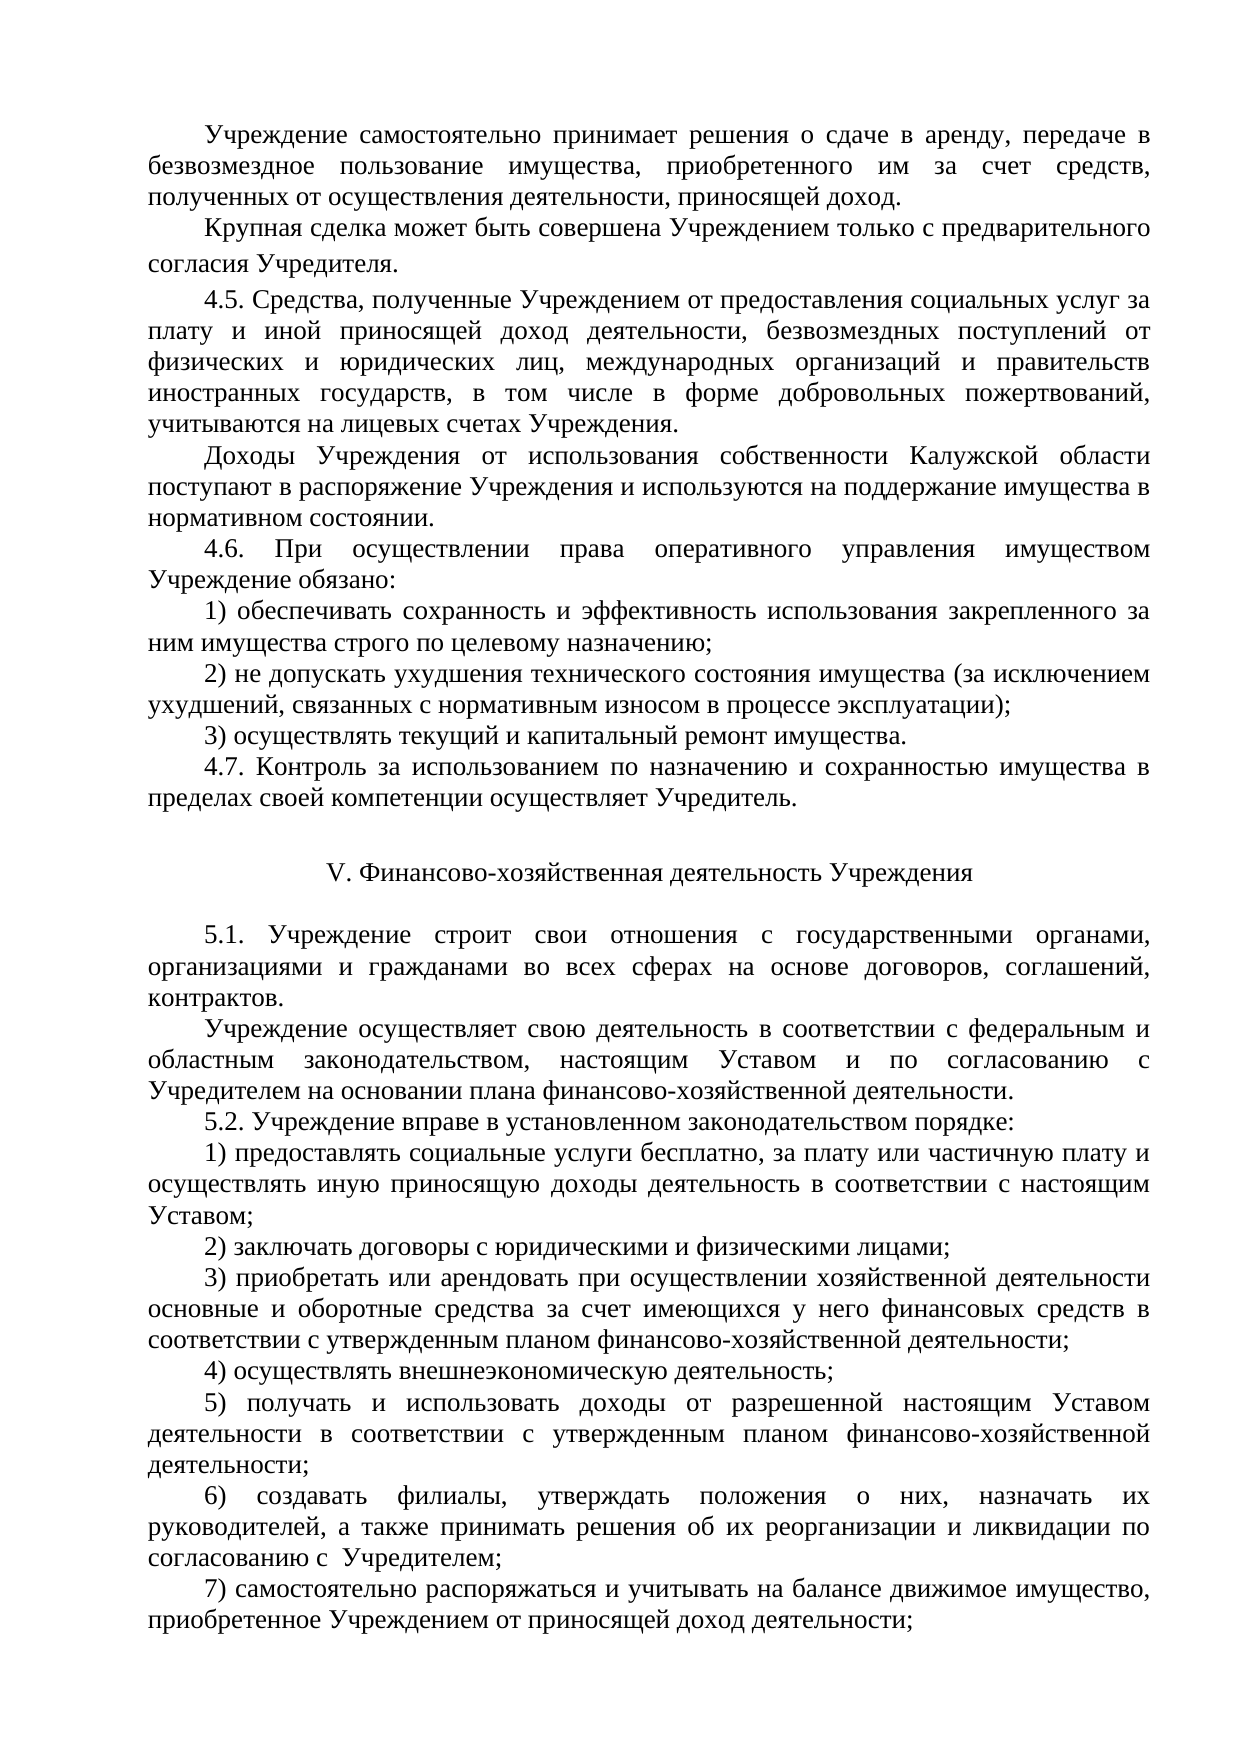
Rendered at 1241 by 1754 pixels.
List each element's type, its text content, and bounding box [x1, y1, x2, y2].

text 3) приобретать или арендовать при осуществлении хозяйственной деятельности основные и оборотные средства за счет имеющихся у него финансовых средств в соответствии с утвержденным планом финансово-хозяйственной деятельности; [148, 1261, 1152, 1354]
text 4.5. Средства, полученные Учреждением от предоставления социальных услуг за плату и иной приносящей доход деятельности, безвозмездных поступлений от физических и юридических лиц, международных организаций и правительств иностранных государств, в том числе в форме добровольных пожертвований, учитываются на лицевых счетах Учреждения. [148, 283, 1152, 439]
text 7) самостоятельно распоряжаться и учитывать на балансе движимое имущество, приобретенное Учреждением от приносящей доход деятельности; [148, 1572, 1152, 1635]
text 5.1. Учреждение строит свои отношения с государственными органами, организациями и гражданами во всех сферах на основе договоров, соглашений, контрактов. [148, 918, 1152, 1012]
text 1) предоставлять социальные услуги бесплатно, за плату или частичную плату и осуществлять иную приносящую доходы деятельность в соответствии с настоящим Уставом; [148, 1136, 1152, 1230]
text 4) осуществлять внешнеэкономическую деятельность; [148, 1354, 1152, 1386]
text 2) заключать договоры с юридическими и физическими лицами; [148, 1230, 1152, 1261]
text Доходы Учреждения от использования собственности Калужской области поступают в распоряжение Учреждения и используются на поддержание имущества в нормативном состоянии. [148, 439, 1152, 532]
text 1) обеспечивать сохранность и эффективность использования закрепленного за ним имущества строго по целевому назначению; [148, 594, 1152, 657]
text 5) получать и использовать доходы от разрешенной настоящим Уставом деятельности в соответствии с утвержденным планом финансово-хозяйственной деятельности; [148, 1386, 1152, 1479]
text Учреждение осуществляет свою деятельность в соответствии с федеральным и областным законодательством, настоящим Уставом и по согласованию с Учредителем на основании плана финансово-хозяйственной деятельности. [148, 1012, 1152, 1105]
text V. Финансово-хозяйственная деятельность Учреждения [148, 856, 1152, 887]
text 6) создавать филиалы, утверждать положения о них, назначать их руководителей, а также принимать решения об их реорганизации и ликвидации по согласованию с Учредителем; [148, 1479, 1152, 1572]
text Учреждение самостоятельно принимает решения о сдаче в аренду, передаче в безвозмездное пользование имущества, приобретенного им за счет средств, полученных от осуществления деятельности, приносящей доход. [148, 118, 1152, 212]
text 4.6. При осуществлении права оперативного управления имуществом Учреждение обязано: [148, 532, 1152, 594]
text Крупная сделка может быть совершена Учреждением только с предварительного согласия Учредителя. [148, 212, 1152, 278]
text 2) не допускать ухудшения технического состояния имущества (за исключением ухудшений, связанных с нормативным износом в процессе эксплуатации); [148, 657, 1152, 719]
text 5.2. Учреждение вправе в установленном законодательством порядке: [148, 1105, 1152, 1136]
text 4.7. Контроль за использованием по назначению и сохранностью имущества в пределах своей компетенции осуществляет Учредитель. [148, 750, 1152, 812]
text 3) осуществлять текущий и капитальный ремонт имущества. [148, 719, 1152, 750]
